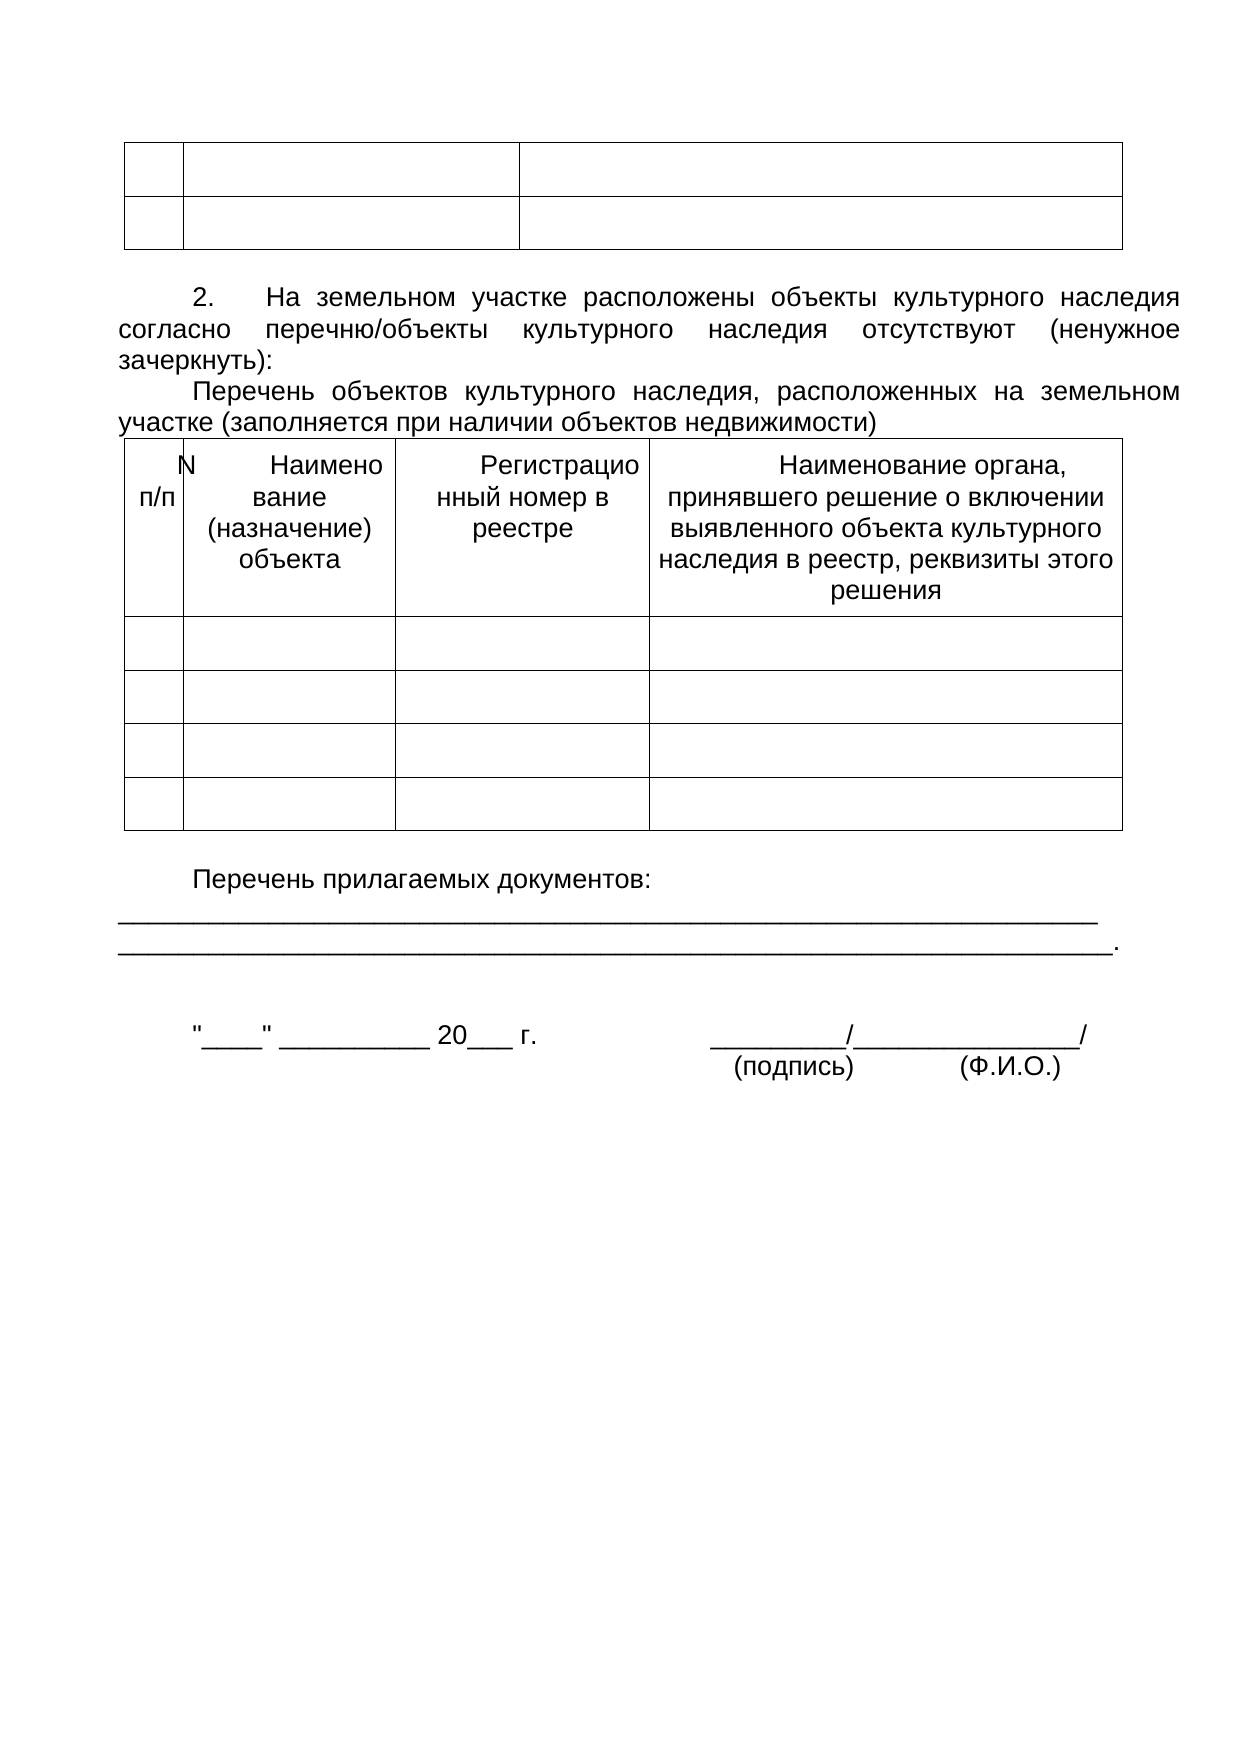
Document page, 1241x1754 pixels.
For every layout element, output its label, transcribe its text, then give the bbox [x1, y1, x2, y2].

table_cell [125, 671, 183, 723]
table_cell [125, 197, 183, 249]
text (подпись) (Ф.И.О.) [118, 1050, 1181, 1081]
table_cell [396, 724, 649, 777]
table_cell [184, 778, 395, 830]
table_cell [396, 617, 649, 670]
table_cell [125, 143, 183, 196]
table_cell [396, 778, 649, 830]
table_cell [184, 197, 519, 249]
table_cell [520, 197, 1122, 249]
table_cell [396, 671, 649, 723]
table_header Регистрационный номер в реестре [396, 439, 649, 616]
table_header N п/п [125, 439, 183, 616]
table_cell [520, 143, 1122, 196]
table_cell [125, 778, 183, 830]
table_header Наименование органа, принявшего решение о включении выявленного объекта культурного наследия в реестр, реквизиты этого решения [650, 439, 1122, 616]
table_cell [125, 617, 183, 670]
text "____" __________ 20___ г. _________/_______________/ [118, 1019, 1181, 1050]
table_cell [125, 724, 183, 777]
table_header Наименование (назначение) объекта [184, 439, 395, 616]
table_cell [650, 617, 1122, 670]
table_cell [650, 778, 1122, 830]
table_cell [650, 724, 1122, 777]
table_cell [184, 617, 395, 670]
list На земельном участке расположены объекты культурного наследия согласно перечню/объекты культурного наследия отсутствуют (ненужное зачеркнуть): [118, 281, 1181, 375]
table_cell [650, 671, 1122, 723]
text _________________________________________________________________ [118, 894, 1181, 925]
table_cell [184, 143, 519, 196]
table_cell [184, 724, 395, 777]
table_cell [184, 671, 395, 723]
text Перечень объектов культурного наследия, расположенных на земельном участке (заполняется при наличии объектов недвижимости) [118, 375, 1181, 438]
text __________________________________________________________________. [118, 925, 1181, 956]
text Перечень прилагаемых документов: [118, 863, 1181, 894]
